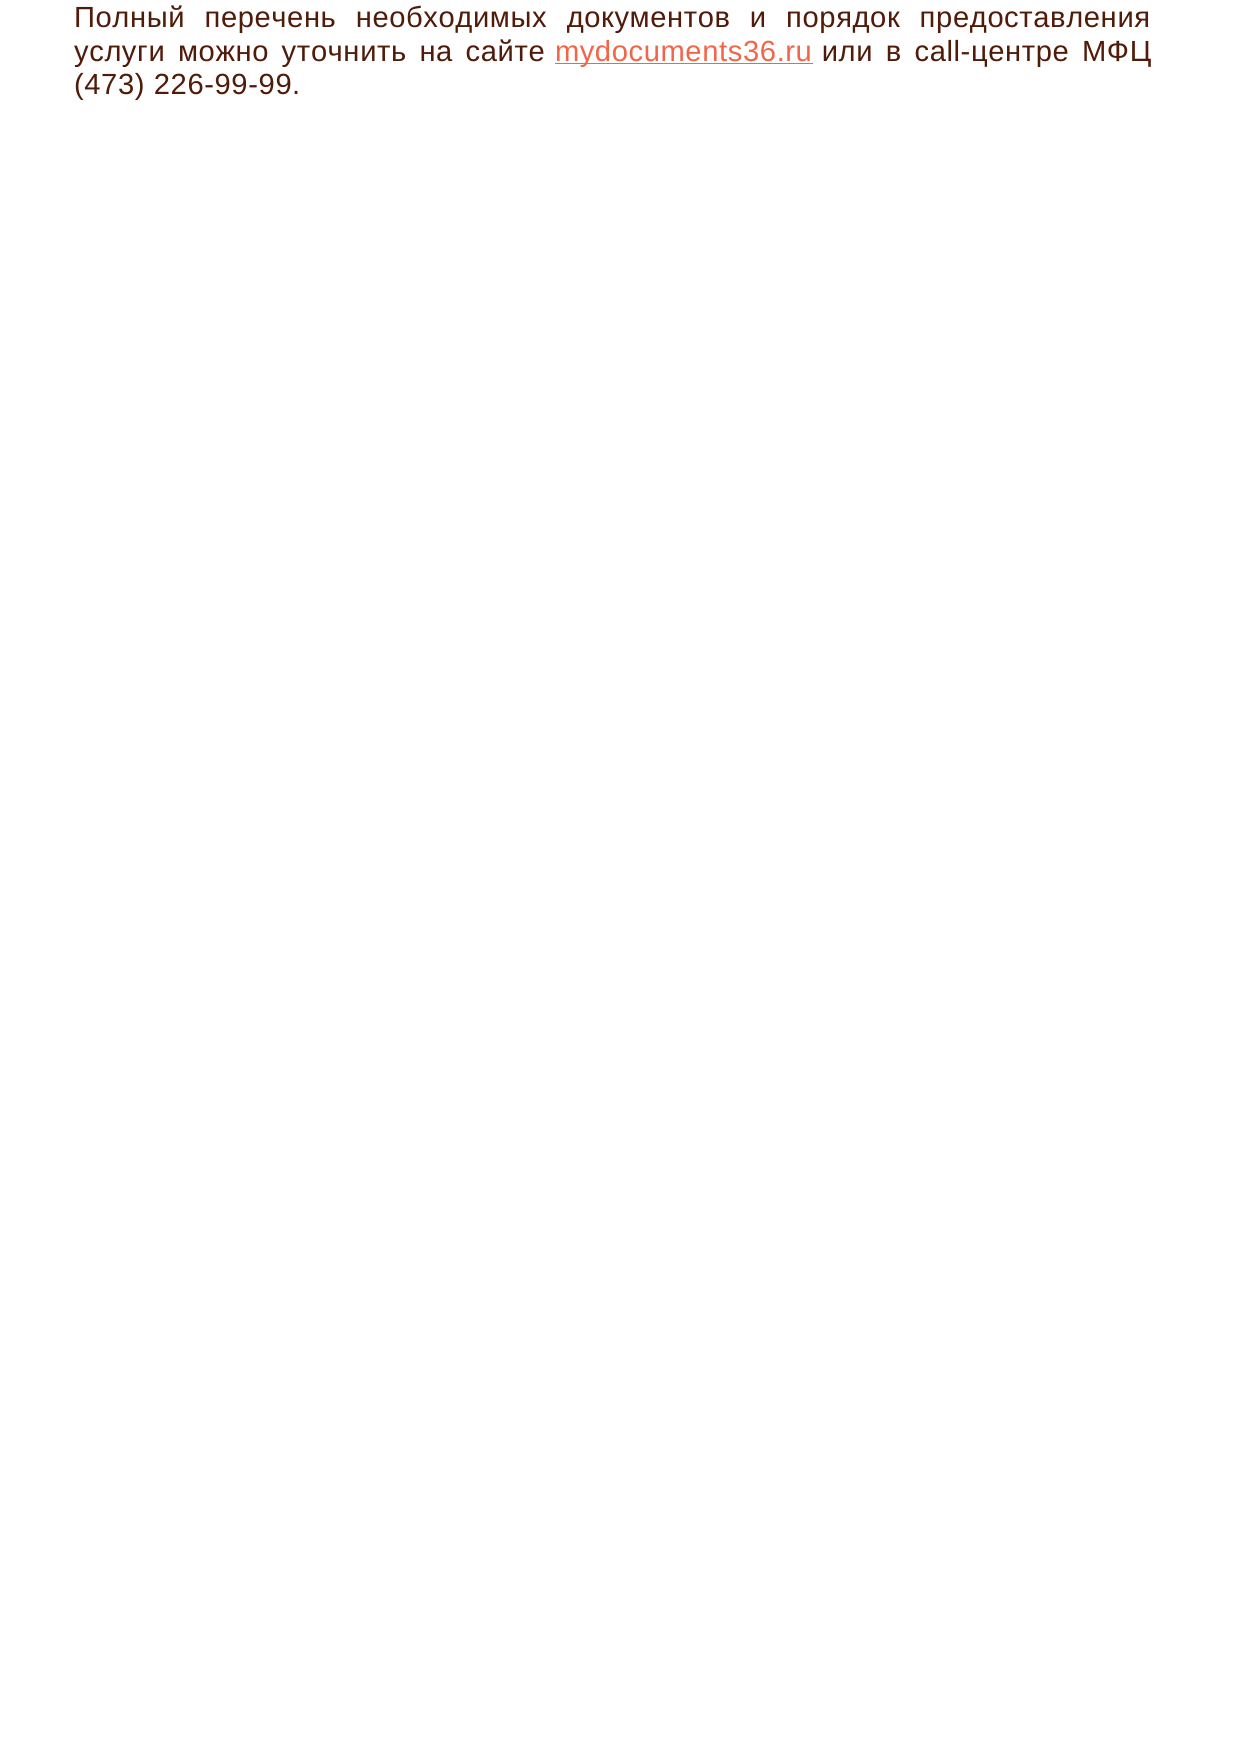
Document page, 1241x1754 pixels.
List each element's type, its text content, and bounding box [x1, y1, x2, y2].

text Полный перечень необходимых документов и порядок предоставления услуги можно уточнить на сайте mydocuments36.ru или в call-центре МФЦ (473) 226-99-99. [74, 0, 1152, 101]
